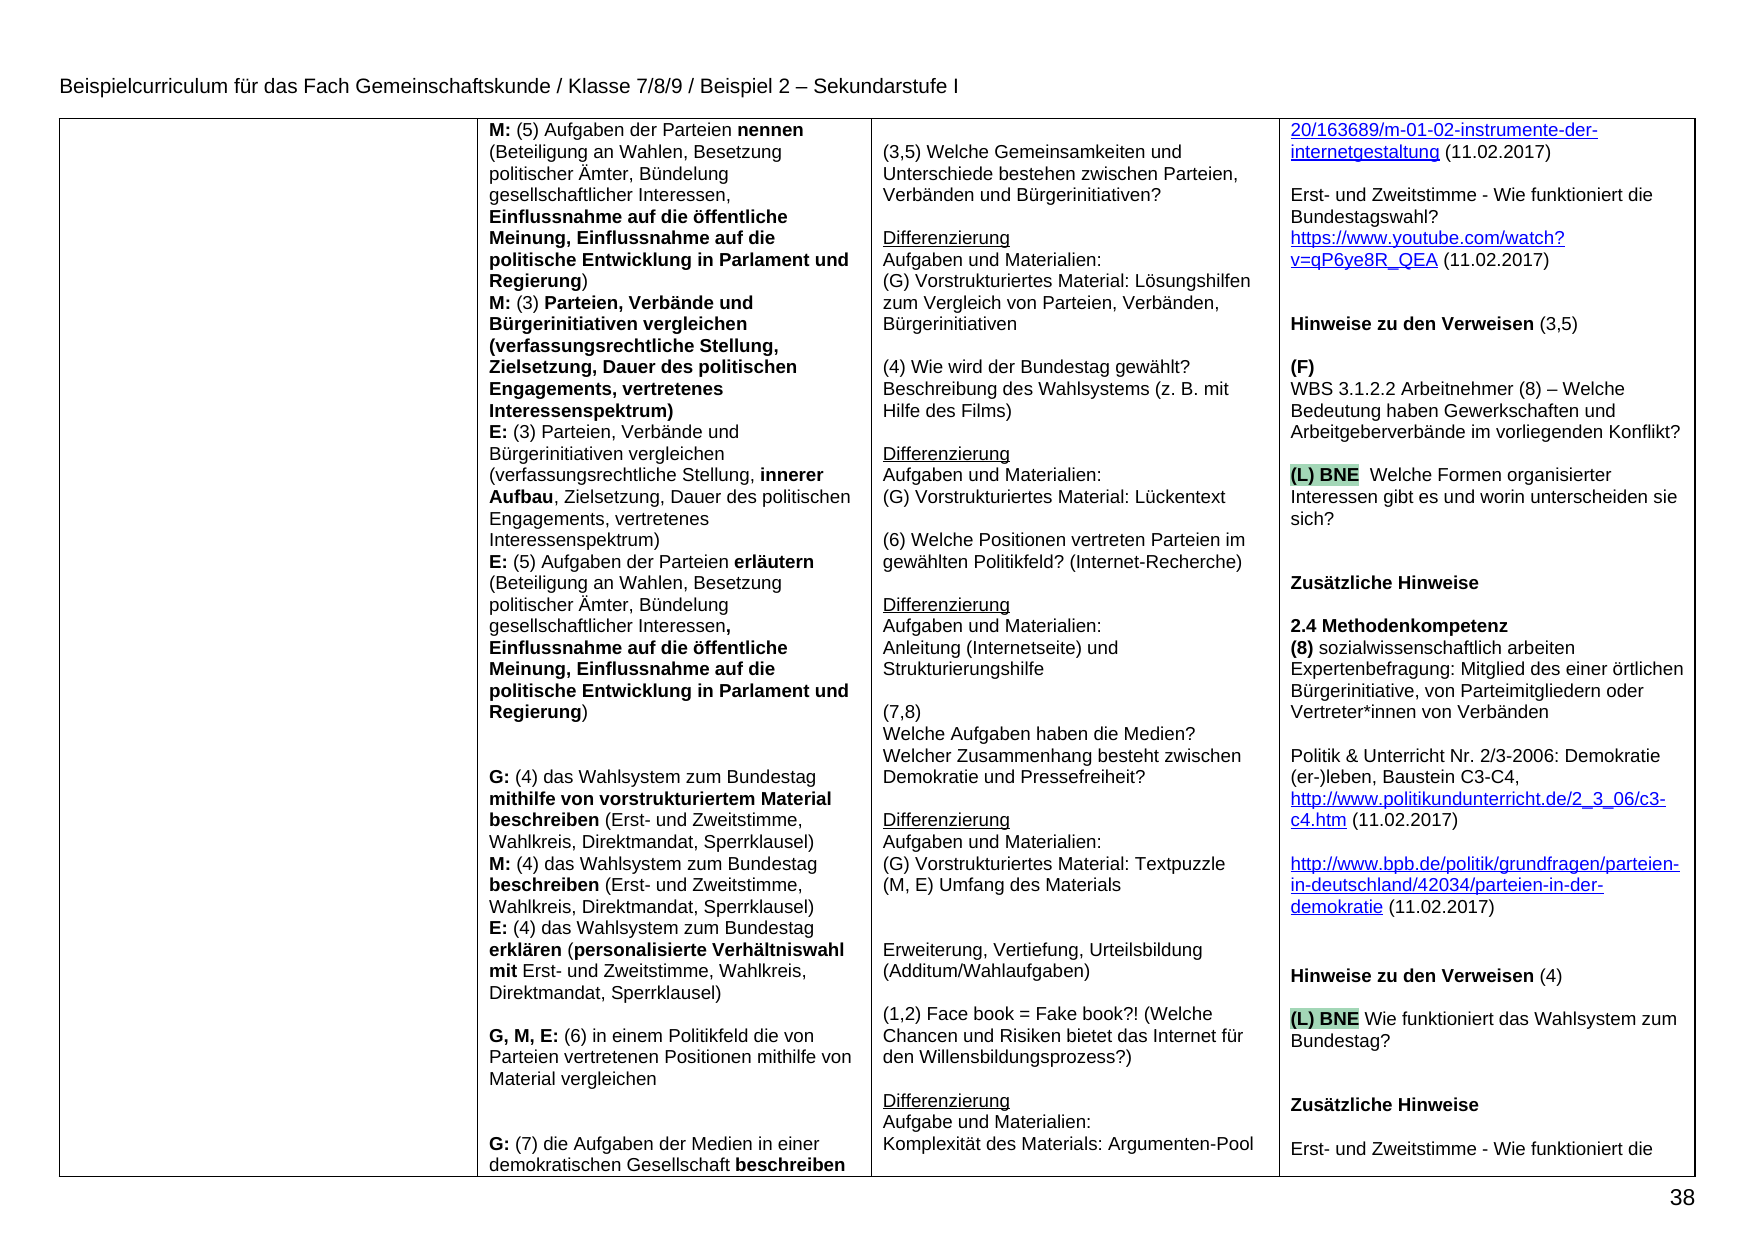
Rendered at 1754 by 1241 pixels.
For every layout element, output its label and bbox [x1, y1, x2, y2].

table_cell [478, 119, 871, 1176]
table_cell [60, 119, 477, 1176]
